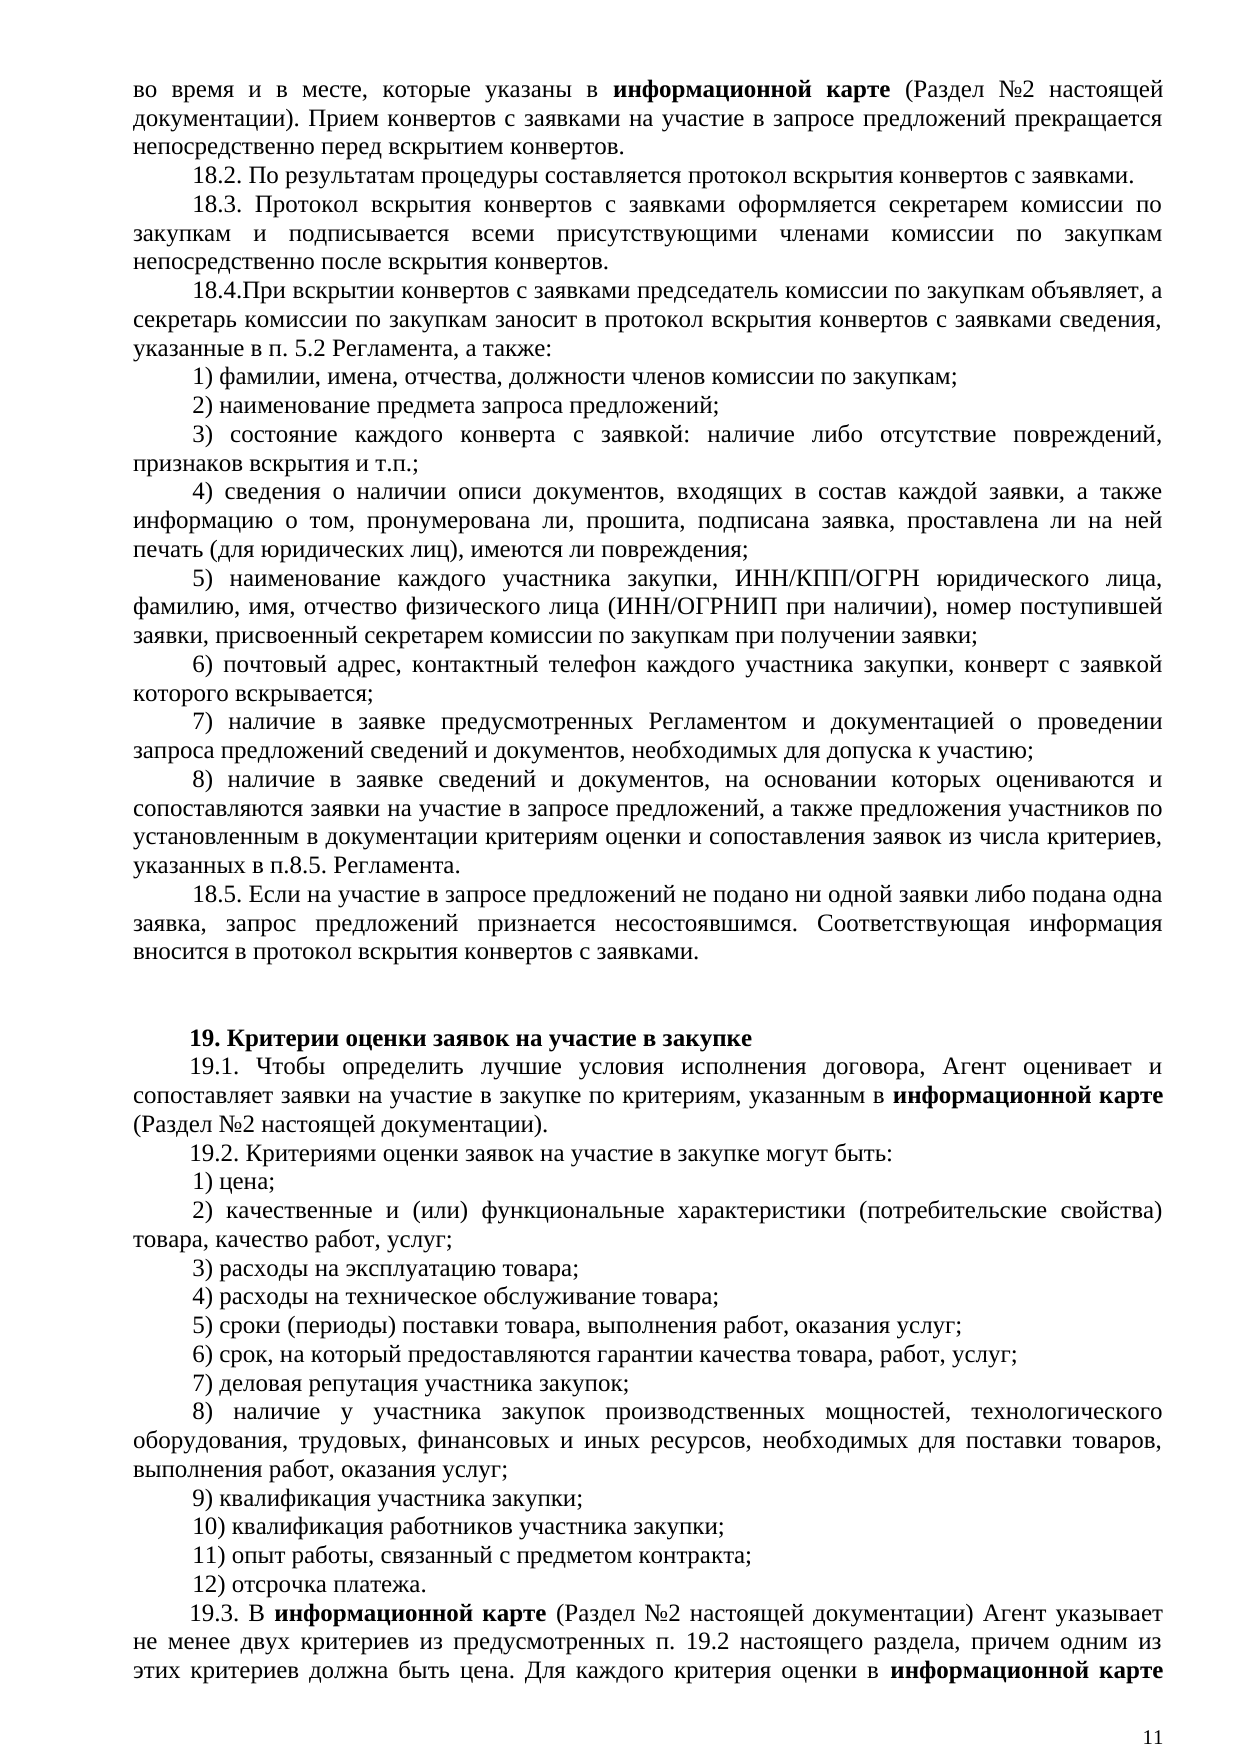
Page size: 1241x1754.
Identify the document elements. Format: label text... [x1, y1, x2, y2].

text 19. Критерии оценки заявок на участие в закупке [133, 1023, 1163, 1051]
text 18.4.При вскрытии конвертов с заявками председатель комиссии по закупкам объявляет, а секретарь комиссии по закупкам заносит в протокол вскрытия конвертов с заявками сведения, указанные в п. 5.2 Регламента, а также: [133, 275, 1163, 361]
text 1) фамилии, имена, отчества, должности членов комиссии по закупкам; [133, 361, 1163, 390]
text 2) качественные и (или) функциональные характеристики (потребительские свойства) товара, качество работ, услуг; [133, 1195, 1163, 1253]
text 12) отсрочка платежа. [133, 1569, 1163, 1598]
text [133, 74, 1163, 160]
text 4) сведения о наличии описи документов, входящих в состав каждой заявки, а также информацию о том, пронумерована ли, прошита, подписана заявка, проставлена ли на ней печать (для юридических лиц), имеются ли повреждения; [133, 476, 1163, 563]
text 18.3. Протокол вскрытия конвертов с заявками оформляется секретарем комиссии по закупкам и подписывается всеми присутствующими членами комиссии по закупкам непосредственно после вскрытия конвертов. [133, 189, 1163, 275]
text 7) наличие в заявке предусмотренных Регламентом и документацией о проведении запроса предложений сведений и документов, необходимых для допуска к участию; [133, 706, 1163, 764]
text 7) деловая репутация участника закупок; [133, 1368, 1163, 1396]
text 5) сроки (периоды) поставки товара, выполнения работ, оказания услуг; [133, 1310, 1163, 1339]
text 19.1. Чтобы определить лучшие условия исполнения договора, Агент оценивает и сопоставляет заявки на участие в закупке по критериям, указанным в информационной карте (Раздел №2 настоящей документации). [133, 1051, 1163, 1138]
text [133, 1598, 1163, 1684]
text 6) почтовый адрес, контактный телефон каждого участника закупки, конверт с заявкой которого вскрывается; [133, 649, 1163, 706]
text 3) расходы на эксплуатацию товара; [133, 1253, 1163, 1281]
text 10) квалификация работников участника закупки; [133, 1511, 1163, 1540]
text 3) состояние каждого конверта с заявкой: наличие либо отсутствие повреждений, признаков вскрытия и т.п.; [133, 419, 1163, 476]
text 1) цена; [133, 1166, 1163, 1195]
text 4) расходы на техническое обслуживание товара; [133, 1281, 1163, 1310]
text 19.2. Критериями оценки заявок на участие в закупке могут быть: [133, 1138, 1163, 1166]
text 6) срок, на который предоставляются гарантии качества товара, работ, услуг; [133, 1339, 1163, 1368]
text 9) квалификация участника закупки; [133, 1483, 1163, 1511]
text 18.2. По результатам процедуры составляется протокол вскрытия конвертов с заявками. [133, 160, 1163, 189]
text 8) наличие в заявке сведений и документов, на основании которых оцениваются и сопоставляются заявки на участие в запросе предложений, а также предложения участников по установленным в документации критериям оценки и сопоставления заявок из числа критериев, указанных в п.8.5. Регламента. [133, 764, 1163, 879]
text 8) наличие у участника закупок производственных мощностей, технологического оборудования, трудовых, финансовых и иных ресурсов, необходимых для поставки товаров, выполнения работ, оказания услуг; [133, 1396, 1163, 1483]
text 11) опыт работы, связанный с предметом контракта; [133, 1540, 1163, 1569]
text 5) наименование каждого участника закупки, ИНН/КПП/ОГРН юридического лица, фамилию, имя, отчество физического лица (ИНН/ОГРНИП при наличии), номер поступившей заявки, присвоенный секретарем комиссии по закупкам при получении заявки; [133, 563, 1163, 649]
text 2) наименование предмета запроса предложений; [133, 390, 1163, 419]
text 18.5. Если на участие в запросе предложений не подано ни одной заявки либо подана одна заявка, запрос предложений признается несостоявшимся. Соответствующая информация вносится в протокол вскрытия конвертов с заявками. [133, 879, 1163, 965]
